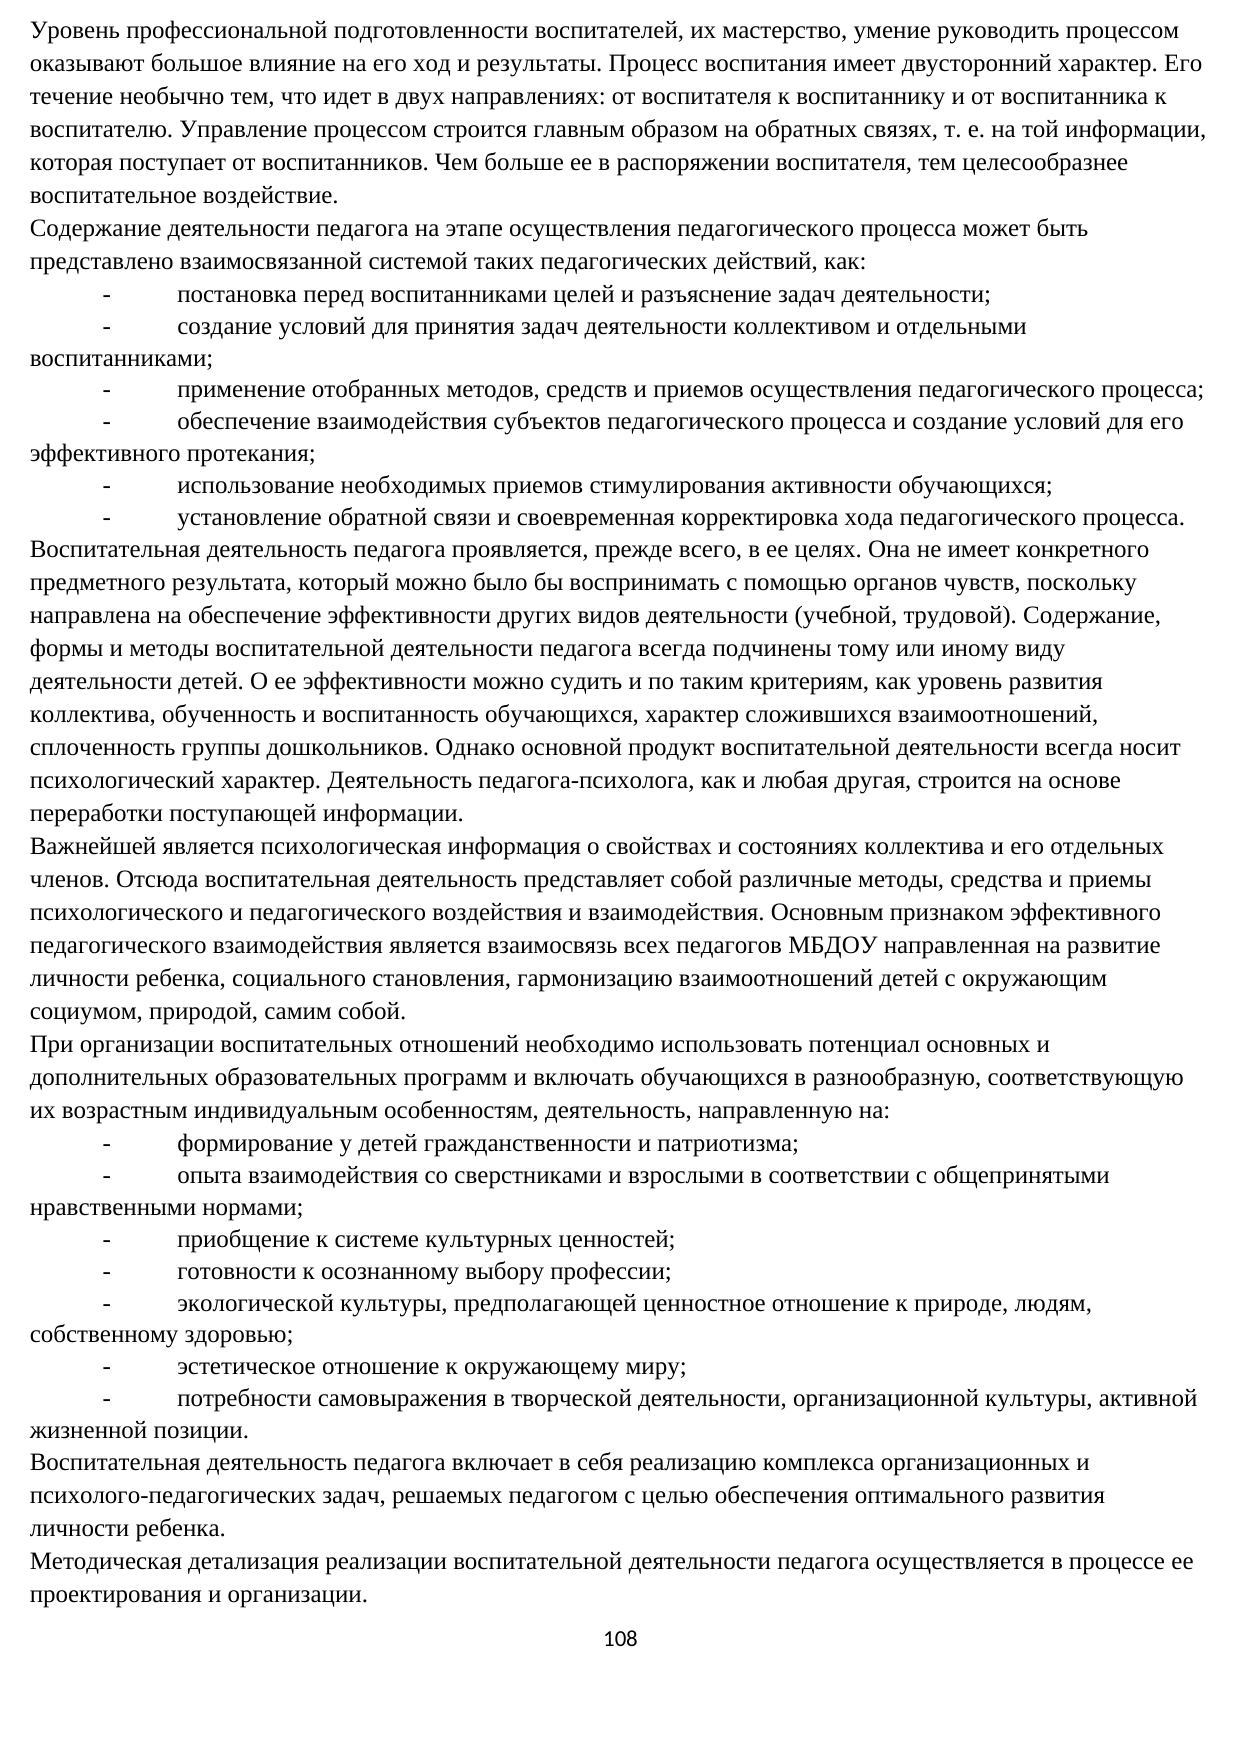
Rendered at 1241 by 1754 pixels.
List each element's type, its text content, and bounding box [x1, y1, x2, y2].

list приобщение к системе культурных ценностей; [29, 1224, 1211, 1253]
list использование необходимых приемов стимулирования активности обучающихся; [29, 470, 1211, 499]
list формирование у детей гражданственности и патриотизма; [29, 1128, 1211, 1157]
list эстетическое отношение к окружающему миру; [29, 1351, 1211, 1380]
text Воспитательная деятельность педагога проявляется, прежде всего, в ее целях. Она не имеет конкретного предметного результата, который можно было бы воспринимать с помощью органов чувств, поскольку направлена на обеспечение эффективности других видов деятельности (учебной, трудовой). Содержание, формы и методы воспитательной деятельности педагога всегда подчинены тому или иному виду деятельности детей. О ее эффективности можно судить и по таким критериям, как уровень развития коллектива, обученность и воспитанность обучающихся, характер сложившихся взаимоотношений, сплоченность группы дошкольников. Однако основной продукт воспитательной деятельности всегда носит психологический характер. Деятельность педагога-психолога, как и любая другая, строится на основе переработки поступающей информации. [29, 534, 1211, 827]
list обеспечение взаимодействия субъектов педагогического процесса и создание условий для его эффективного протекания; [29, 406, 1211, 467]
list применение отобранных методов, средств и приемов осуществления педагогического процесса; [29, 374, 1211, 403]
list потребности самовыражения в творческой деятельности, организационной культуры, активной жизненной позиции. [29, 1383, 1211, 1444]
text Воспитательная деятельность педагога включает в себя реализацию комплекса организационных и психолого-педагогических задач, решаемых педагогом с целью обеспечения оптимального развития личности ребенка. [29, 1447, 1211, 1542]
text Методическая детализация реализации воспитательной деятельности педагога осуществляется в процессе ее проектирования и организации. [29, 1546, 1211, 1608]
text Важнейшей является психологическая информация о свойствах и состояниях коллектива и его отдельных членов. Отсюда воспитательная деятельность представляет собой различные методы, средства и приемы психологического и педагогического воздействия и взаимодействия. Основным признаком эффективного педагогического взаимодействия является взаимосвязь всех педагогов МБДОУ направленная на развитие личности ребенка, социального становления, гармонизацию взаимоотношений детей с окружающим социумом, природой, самим собой. [29, 831, 1211, 1025]
text Содержание деятельности педагога на этапе осуществления педагогического процесса может быть представлено взаимосвязанной системой таких педагогических действий, как: [29, 213, 1211, 275]
list установление обратной связи и своевременная корректировка хода педагогического процесса. [29, 502, 1211, 531]
list готовности к осознанному выбору профессии; [29, 1256, 1211, 1284]
list опыта взаимодействия со сверстниками и взрослыми в соответствии с общепринятыми нравственными нормами; [29, 1160, 1211, 1221]
text При организации воспитательных отношений необходимо использовать потенциал основных и дополнительных образовательных программ и включать обучающихся в разнообразную, соответствующую их возрастным индивидуальным особенностям, деятельность, направленную на: [29, 1029, 1211, 1124]
text Уровень профессиональной подготовленности воспитателей, их мастерство, умение руководить процессом оказывают большое влияние на его ход и результаты. Процесс воспитания имеет двусторонний характер. Его течение необычно тем, что идет в двух направлениях: от воспитателя к воспитаннику и от воспитанника к воспитателю. Управление процессом строится главным образом на обратных связях, т. е. на той информации, которая поступает от воспитанников. Чем больше ее в распоряжении воспитателя, тем целесообразнее воспитательное воздействие. [29, 15, 1211, 209]
list создание условий для принятия задач деятельности коллективом и отдельными воспитанниками; [29, 311, 1211, 371]
list экологической культуры, предполагающей ценностное отношение к природе, людям, собственному здоровью; [29, 1288, 1211, 1348]
list постановка перед воспитанниками целей и разъяснение задач деятельности; [29, 279, 1211, 308]
